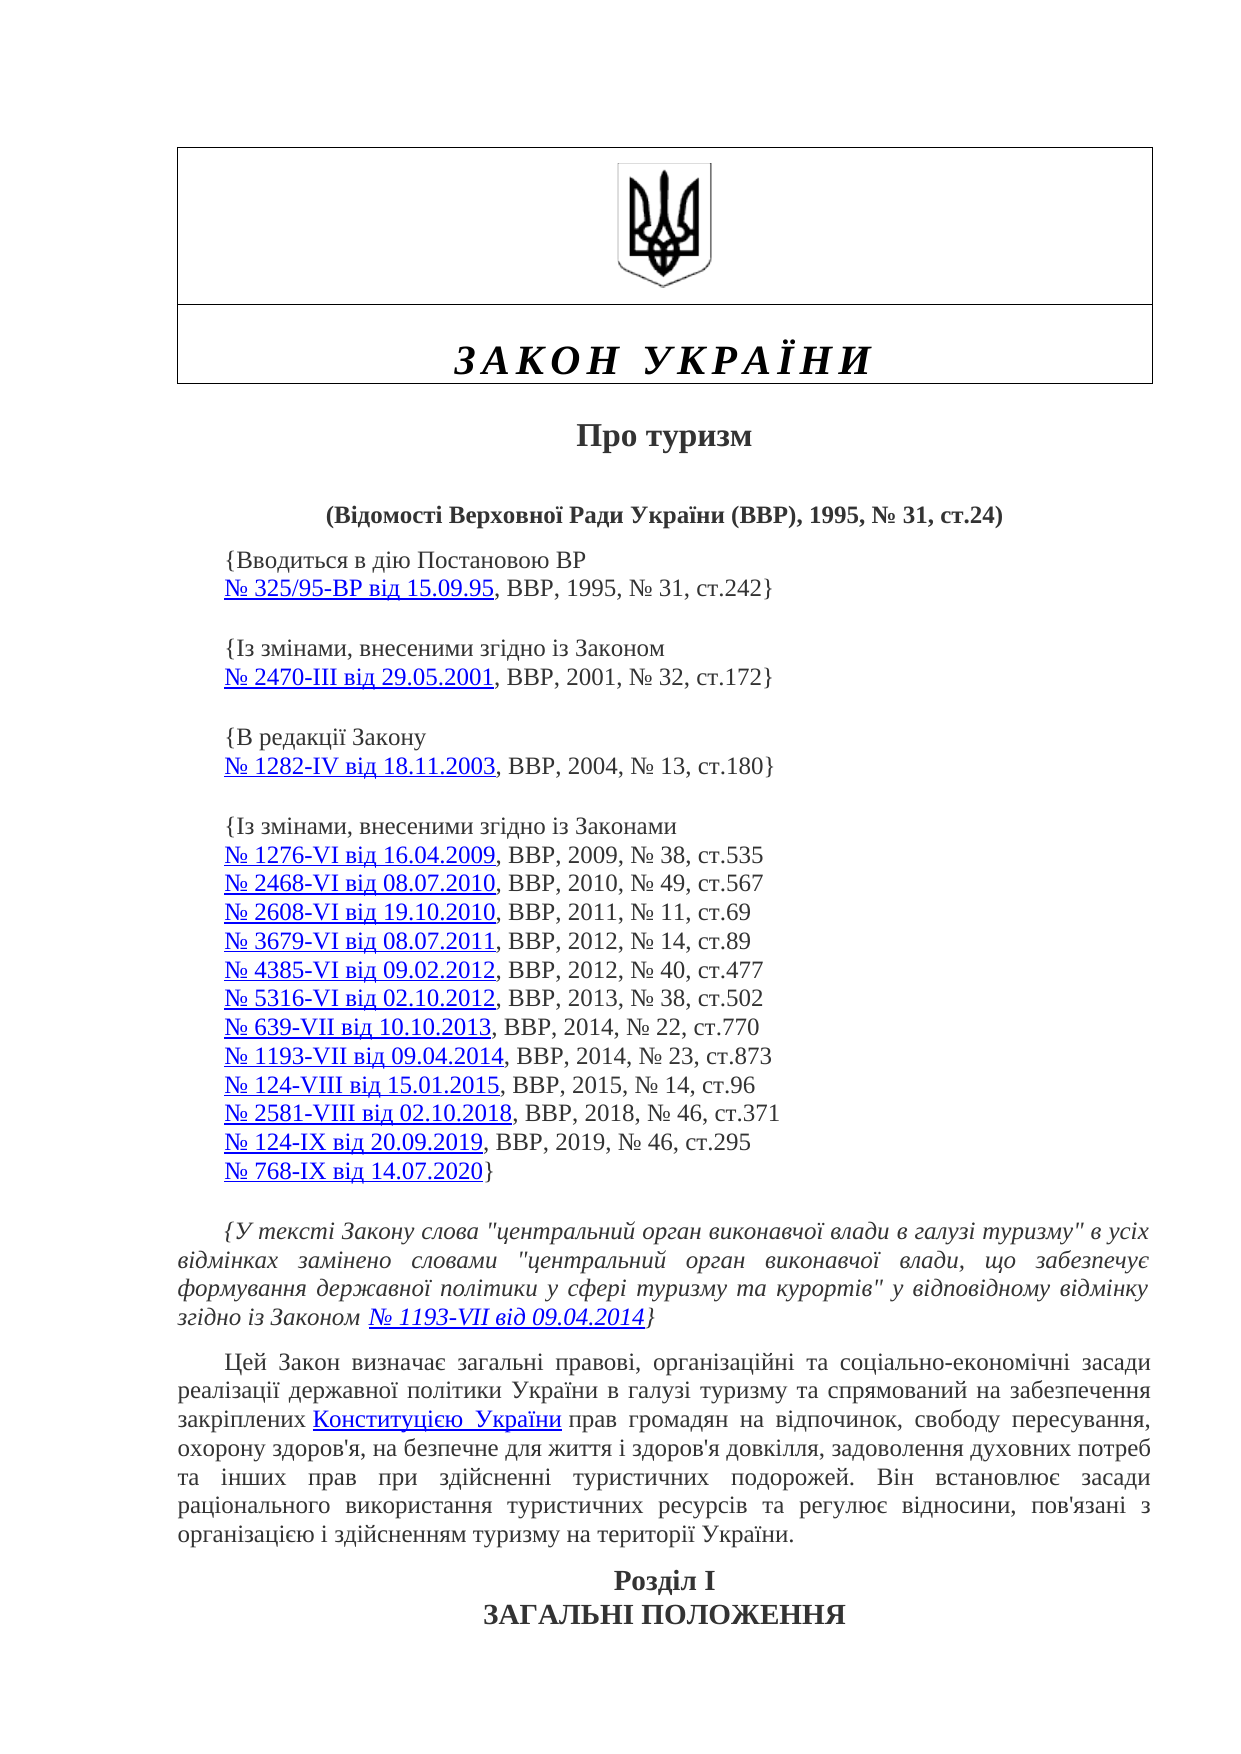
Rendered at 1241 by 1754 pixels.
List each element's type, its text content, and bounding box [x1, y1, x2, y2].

text Про туризм [224, 415, 1105, 453]
text {У тексті Закону слова "центральний орган виконавчої влади в галузі туризму" в усіх відмінках замінено словами "центральний орган виконавчої влади, що забезпечує формування державної політики у сфері туризму та курортів" у відповідному відмінку згідно із Законом № 1193-VII від 09.04.2014} [177, 1216, 1152, 1331]
text (Відомості Верховної Ради України (ВВР), 1995, № 31, ст.24) [224, 500, 1105, 529]
text {Із змінами, внесеними згідно із Законами № 1276-VI від 16.04.2009, ВВР, 2009, № 38, ст.535 № 2468-VI від 08.07.2010, ВВР, 2010, № 49, ст.567 № 2608-VI від 19.10.2010, ВВР, 2011, № 11, ст.69 № 3679-VI від 08.07.2011, ВВР, 2012, № 14, ст.89 № 4385-VI від 09.02.2012, ВВР, 2012, № 40, ст.477 № 5316-VI від 02.10.2012, ВВР, 2013, № 38, ст.502 № 639-VII від 10.10.2013, ВВР, 2014, № 22, ст.770 № 1193-VII від 09.04.2014, ВВР, 2014, № 23, ст.873 № 124-VIII від 15.01.2015, ВВР, 2015, № 14, ст.96 № 2581-VIII від 02.10.2018, ВВР, 2018, № 46, ст.371 № 124-IX від 20.09.2019, ВВР, 2019, № 46, ст.295 № 768-IX від 14.07.2020} [224, 811, 1105, 1185]
table_header [178, 148, 1152, 304]
table_cell ЗАКОН УКРАЇНИ [178, 305, 1152, 383]
text Розділ I ЗАГАЛЬНІ ПОЛОЖЕННЯ [224, 1563, 1105, 1631]
text {Із змінами, внесеними згідно із Законом № 2470-III від 29.05.2001, ВВР, 2001, № 32, ст.172} [224, 633, 1105, 691]
text Цей Закон визначає загальні правові, організаційні та соціально-економічні засади реалізації державної політики України в галузі туризму та спрямований на забезпечення закріплених Конституцією України прав громадян на відпочинок, свободу пересування, охорону здоров'я, на безпечне для життя і здоров'я довкілля, задоволення духовних потреб та інших прав при здійсненні туристичних подорожей. Він встановлює засади раціонального використання туристичних ресурсів та регулює відносини, пов'язані з організацією і здійсненням туризму на території України. [177, 1347, 1152, 1548]
text {Вводиться в дію Постановою ВР № 325/95-ВР від 15.09.95, ВВР, 1995, № 31, ст.242} [224, 545, 1105, 602]
text {В редакції Закону № 1282-IV від 18.11.2003, ВВР, 2004, № 13, ст.180} [224, 722, 1105, 780]
picture [617, 163, 712, 288]
